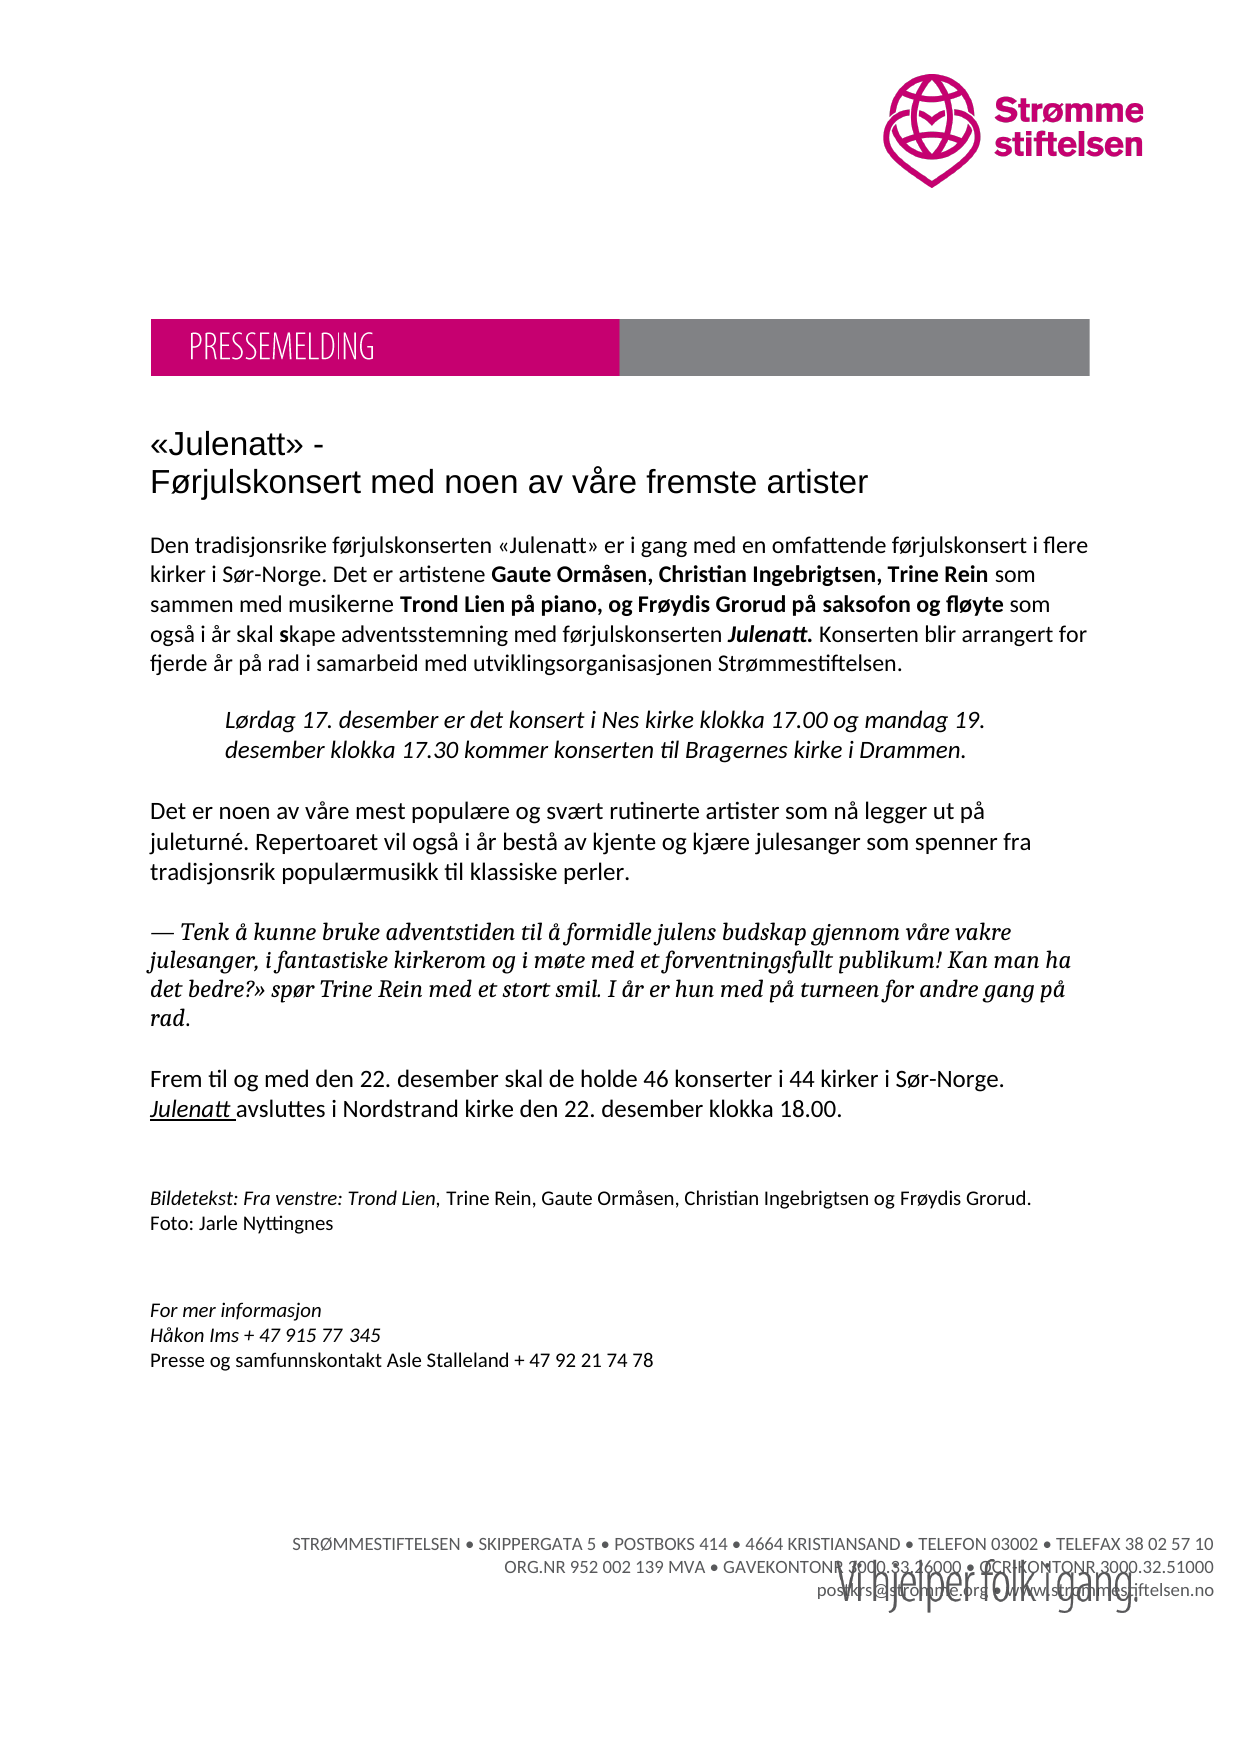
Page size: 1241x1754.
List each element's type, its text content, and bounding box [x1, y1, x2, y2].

text Den tradisjonsrike førjulskonserten «Julenatt» er i gang med en omfattende førjulskonsert i flere kirker i Sør-Norge. Det er artistene Gaute Ormåsen, Christian Ingebrigtsen, Trine Rein som sammen med musikerne Trond Lien på piano, og Frøydis Grorud på saksofon og fløyte som også i år skal skape adventsstemning med førjulskonserten Julenatt. Konserten blir arrangert for fjerde år på rad i samarbeid med utviklingsorganisasjonen Strømmestiftelsen. [150, 530, 1090, 677]
picture [836, 1559, 1138, 1613]
text Lørdag 17. desember er det konsert i Nes kirke klokka 17.00 og mandag 19. desember klokka 17.30 kommer konserten til Bragernes kirke i Drammen. [225, 704, 1090, 765]
text «Julenatt» - Førjulskonsert med noen av våre fremste artister [150, 424, 1090, 501]
text Bildetekst: Fra venstre: Trond Lien, Trine Rein, Gaute Ormåsen, Christian Ingebrigtsen og Frøydis Grorud. Foto: Jarle Nyttingnes [150, 1185, 1090, 1236]
picture [883, 74, 1144, 188]
text Det er noen av våre mest populære og svært rutinerte artister som nå legger ut på juleturné. Repertoaret vil også i år bestå av kjente og kjære julesanger som spenner fra tradisjonsrik populærmusikk til klassiske perler. — Tenk å kunne bruke adventstiden til å formidle julens budskap gjennom våre vakre julesanger, i fantastiske kirkerom og i møte med et forventningsfullt publikum! Kan man ha det bedre?» spør Trine Rein med et stort smil. I år er hun med på turneen for andre gang på rad. [150, 795, 1090, 1032]
text For mer informasjon Håkon Ims + 47 915 77 345 Presse og samfunnskontakt Asle Stalleland + 47 92 21 74 78 [150, 1297, 1090, 1373]
text Frem til og med den 22. desember skal de holde 46 konserter i 44 kirker i Sør-Norge. Julenatt avsluttes i Nordstrand kirke den 22. desember klokka 18.00. [150, 1063, 1090, 1124]
picture [151, 319, 1090, 376]
